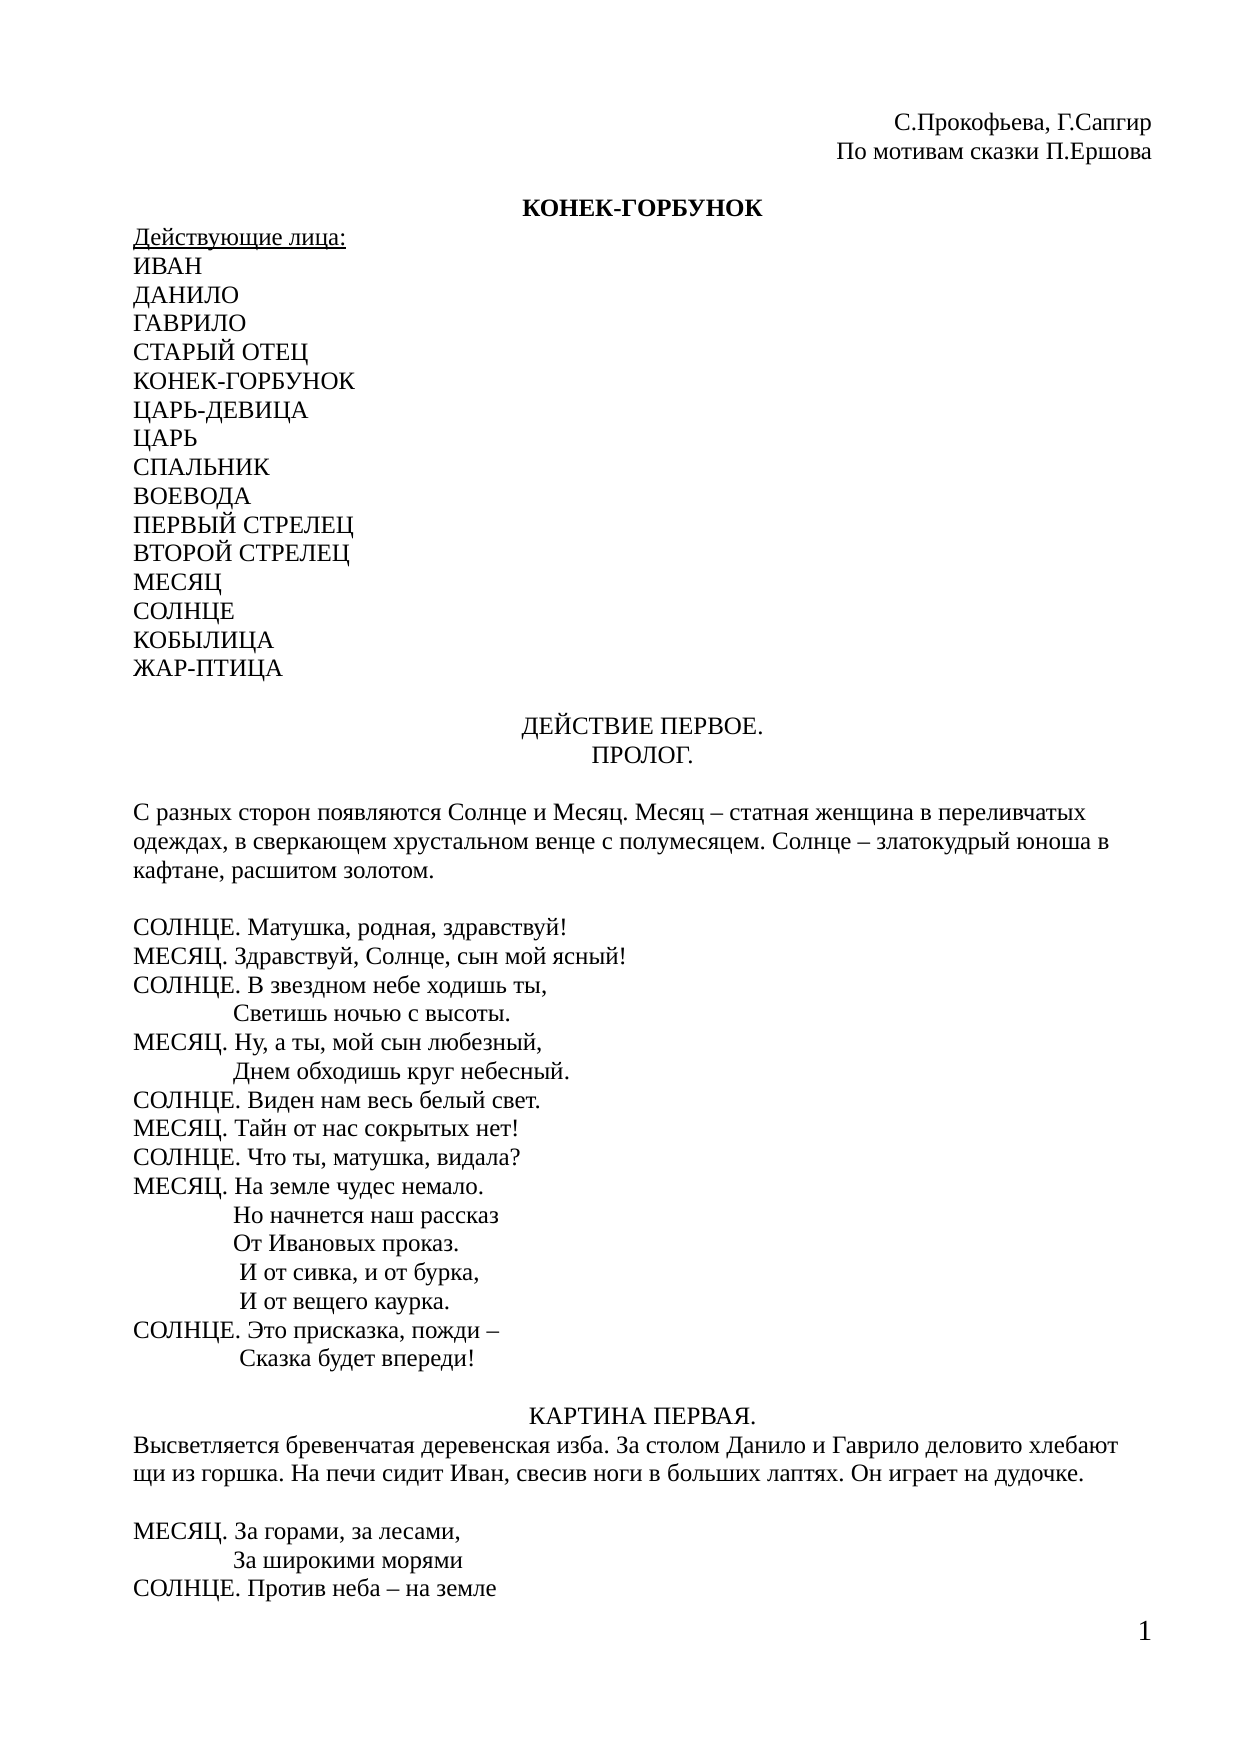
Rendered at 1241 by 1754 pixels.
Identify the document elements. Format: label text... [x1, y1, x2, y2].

text СОЛНЦЕ. Матушка, родная, здравствуй! [133, 912, 1152, 941]
text КОНЕК-ГОРБУНОК [133, 366, 1152, 395]
text ЦАРЬ-ДЕВИЦА [133, 395, 1152, 423]
text ПРОЛОГ. [133, 740, 1152, 768]
text ЖАР-ПТИЦА [133, 653, 1152, 682]
text СОЛНЦЕ. В звездном небе ходишь ты, [133, 970, 1152, 998]
text СОЛНЦЕ. Это присказка, пожди – [133, 1315, 1152, 1343]
text Но начнется наш рассказ [133, 1200, 1152, 1228]
text И от вещего каурка. [133, 1286, 1152, 1315]
text ВТОРОЙ СТРЕЛЕЦ [133, 538, 1152, 567]
text Высветляется бревенчатая деревенская изба. За столом Данило и Гаврило деловито хлебают щи из горшка. На печи сидит Иван, свесив ноги в больших лаптях. Он играет на дудочке. [133, 1430, 1152, 1487]
text ДЕЙСТВИЕ ПЕРВОЕ. [133, 711, 1152, 740]
text ДАНИЛО [133, 280, 1152, 308]
text СОЛНЦЕ. Виден нам весь белый свет. [133, 1085, 1152, 1113]
text СОЛНЦЕ. Против неба – на земле [133, 1573, 1152, 1602]
text МЕСЯЦ. Тайн от нас сокрытых нет! [133, 1113, 1152, 1142]
text МЕСЯЦ. Здравствуй, Солнце, сын мой ясный! [133, 941, 1152, 970]
text ВОЕВОДА [133, 481, 1152, 510]
text КОНЕК-ГОРБУНОК [133, 193, 1152, 222]
text ПЕРВЫЙ СТРЕЛЕЦ [133, 510, 1152, 538]
text МЕСЯЦ. Ну, а ты, мой сын любезный, [133, 1027, 1152, 1056]
text И от сивка, и от бурка, [133, 1257, 1152, 1286]
text СОЛНЦЕ [133, 596, 1152, 625]
text СТАРЫЙ ОТЕЦ [133, 337, 1152, 366]
text МЕСЯЦ [133, 567, 1152, 596]
text СОЛНЦЕ. Что ты, матушка, видала? [133, 1142, 1152, 1171]
text КАРТИНА ПЕРВАЯ. [133, 1401, 1152, 1430]
text Сказка будет впереди! [133, 1343, 1152, 1372]
text СПАЛЬНИК [133, 452, 1152, 481]
text С.Прокофьева, Г.Сапгир [133, 107, 1152, 136]
text С разных сторон появляются Солнце и Месяц. Месяц – статная женщина в переливчатых одеждах, в сверкающем хрустальном венце с полумесяцем. Солнце – златокудрый юноша в кафтане, расшитом золотом. [133, 797, 1152, 883]
text Действующие лица: [133, 222, 1152, 251]
text От Ивановых проказ. [133, 1228, 1152, 1257]
text За широкими морями [133, 1545, 1152, 1573]
text ИВАН [133, 251, 1152, 280]
text МЕСЯЦ. На земле чудес немало. [133, 1171, 1152, 1200]
text Днем обходишь круг небесный. [133, 1056, 1152, 1085]
text Светишь ночью с высоты. [133, 998, 1152, 1027]
text ГАВРИЛО [133, 308, 1152, 337]
text По мотивам сказки П.Ершова [133, 136, 1152, 165]
text КОБЫЛИЦА [133, 625, 1152, 653]
text МЕСЯЦ. За горами, за лесами, [133, 1516, 1152, 1545]
text ЦАРЬ [133, 423, 1152, 452]
